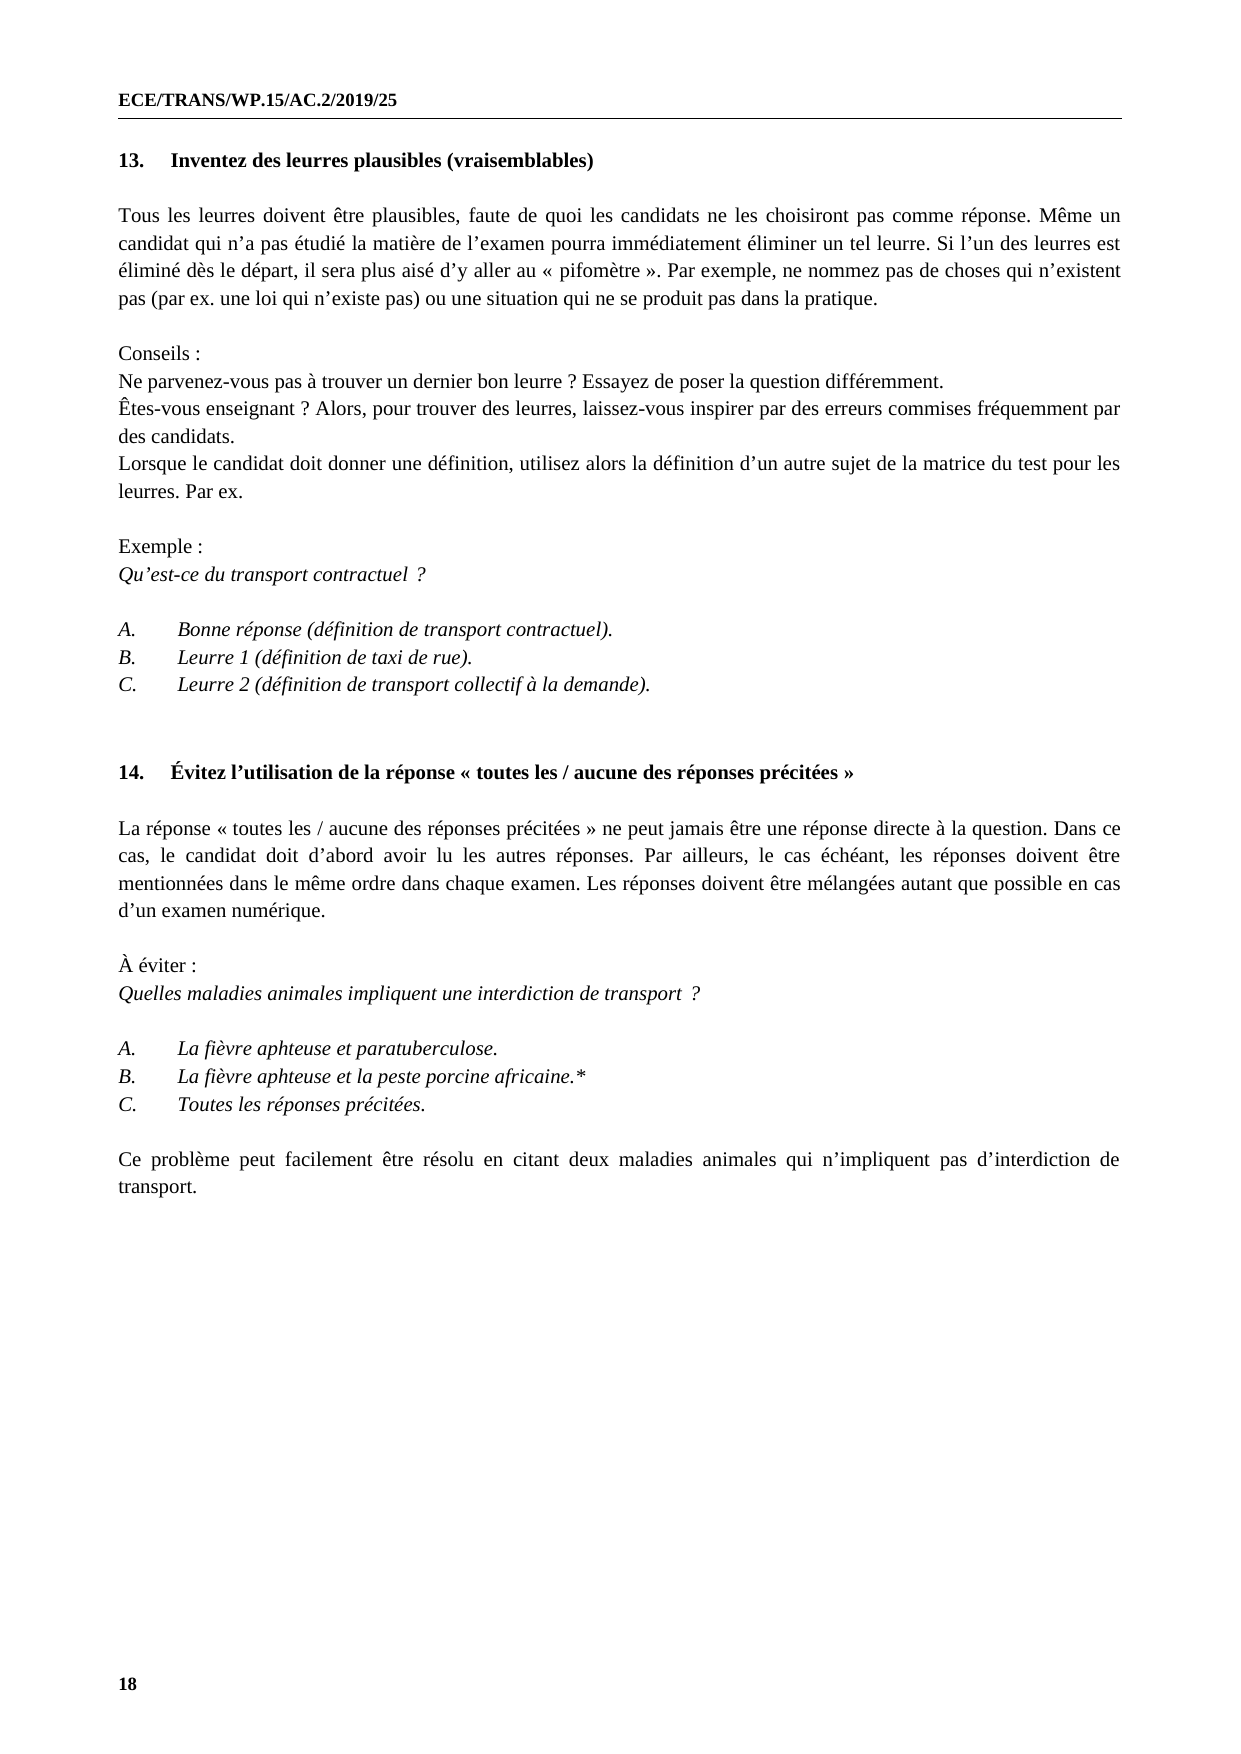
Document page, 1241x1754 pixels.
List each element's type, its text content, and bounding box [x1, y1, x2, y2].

text La réponse « toutes les / aucune des réponses précitées » ne peut jamais être une réponse directe à la question. Dans ce cas, le candidat doit d’abord avoir lu les autres réponses. Par ailleurs, le cas échéant, les réponses doivent être mentionnées dans le même ordre dans chaque examen. Les réponses doivent être mélangées autant que possible en cas d’un examen numérique. [118, 815, 1122, 922]
text B. La fièvre aphteuse et la peste porcine africaine.* [118, 1064, 1122, 1088]
text A. La fièvre aphteuse et paratuberculose. [118, 1036, 1122, 1060]
text Tous les leurres doivent être plausibles, faute de quoi les candidats ne les choisiront pas comme réponse. Même un candidat qui n’a pas étudié la matière de l’examen pourra immédiatement éliminer un tel leurre. Si l’un des leurres est éliminé dès le départ, il sera plus aisé d’y aller au « pifomètre ». Par exemple, ne nommez pas de choses qui n’existent pas (par ex. une loi qui n’existe pas) ou une situation qui ne se produit pas dans la pratique. [118, 203, 1122, 310]
text À éviter : [118, 953, 1122, 977]
list Évitez l’utilisation de la réponse « toutes les / aucune des réponses précitées » [118, 760, 1122, 784]
text Lorsque le candidat doit donner une définition, utilisez alors la définition d’un autre sujet de la matrice du test pour les leurres. Par ex. [118, 451, 1122, 503]
text Êtes-vous enseignant ? Alors, pour trouver des leurres, laissez-vous inspirer par des erreurs commises fréquemment par des candidats. [118, 396, 1122, 448]
text A. Bonne réponse (définition de transport contractuel). [118, 617, 1122, 641]
text Qu’est-ce du transport contractuel ? [118, 562, 1122, 586]
list Inventez des leurres plausibles (vraisemblables) [118, 148, 1122, 172]
text Conseils : [118, 341, 1122, 365]
text B. Leurre 1 (définition de taxi de rue). [118, 644, 1122, 669]
text Ne parvenez-vous pas à trouver un dernier bon leurre ? Essayez de poser la question différemment. [118, 368, 1122, 393]
text Ce problème peut facilement être résolu en citant deux maladies animales qui n’impliquent pas d’interdiction de transport. [118, 1147, 1122, 1198]
text Quelles maladies animales impliquent une interdiction de transport ? [118, 981, 1122, 1005]
text C. Leurre 2 (définition de transport collectif à la demande). [118, 672, 1122, 696]
text C. Toutes les réponses précitées. [118, 1091, 1122, 1116]
text Exemple : [118, 534, 1122, 558]
